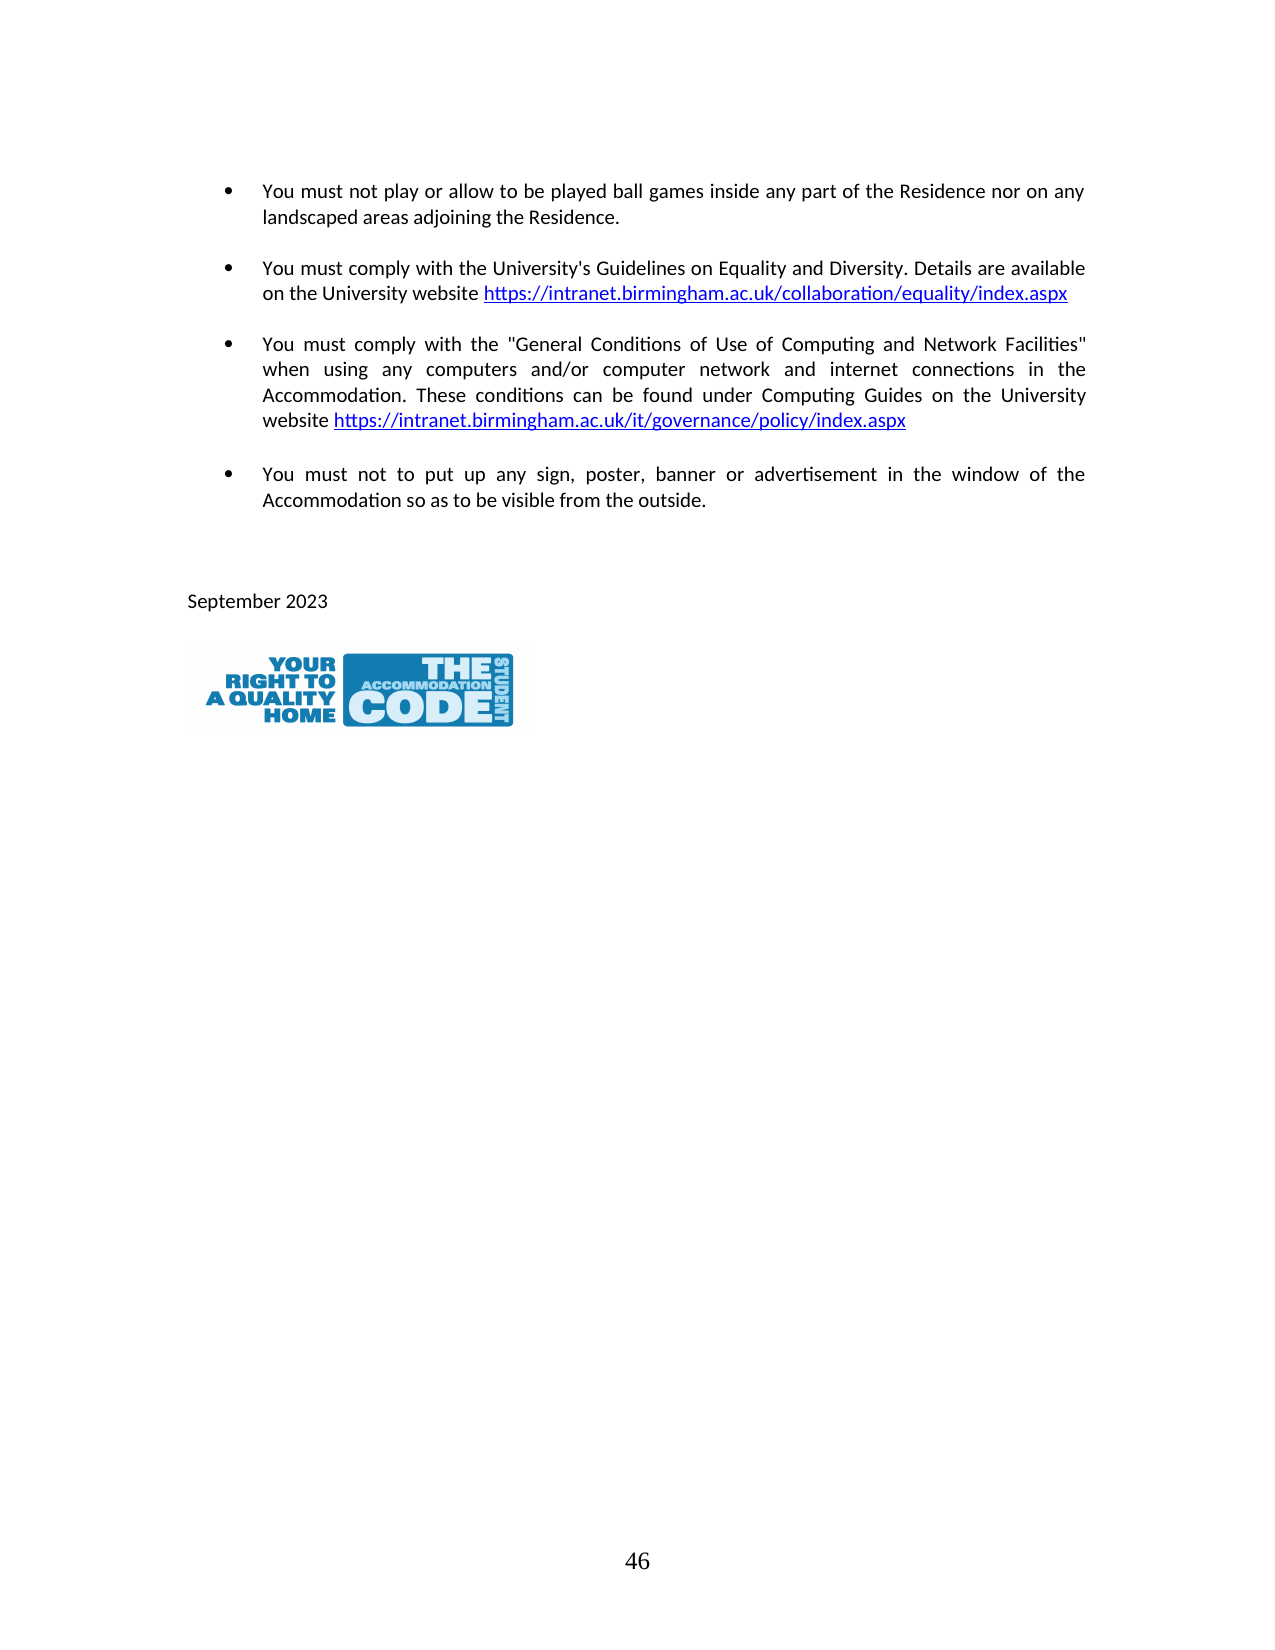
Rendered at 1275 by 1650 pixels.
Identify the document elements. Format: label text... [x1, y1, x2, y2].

list You must comply with the "General Conditions of Use of Computing and Network Facilities" when using any computers and/or computer network and internet connections in the Accommodation. These conditions can be found under Computing Guides on the University website https://intranet.birmingham.ac.uk/it/governance/policy/index.aspx [225, 331, 1087, 433]
picture [187, 642, 529, 736]
list You must not to put up any sign, poster, banner or advertisement in the window of the Accommodation so as to be visible from the outside. [225, 462, 1087, 512]
text September 2023 [187, 589, 1087, 614]
list You must not play or allow to be played ball games inside any part of the Residence nor on any landscaped areas adjoining the Residence. [225, 179, 1087, 229]
list You must comply with the University's Guidelines on Equality and Diversity. Details are available on the University website https://intranet.birmingham.ac.uk/collaboration/equality/index.aspx [225, 255, 1087, 306]
